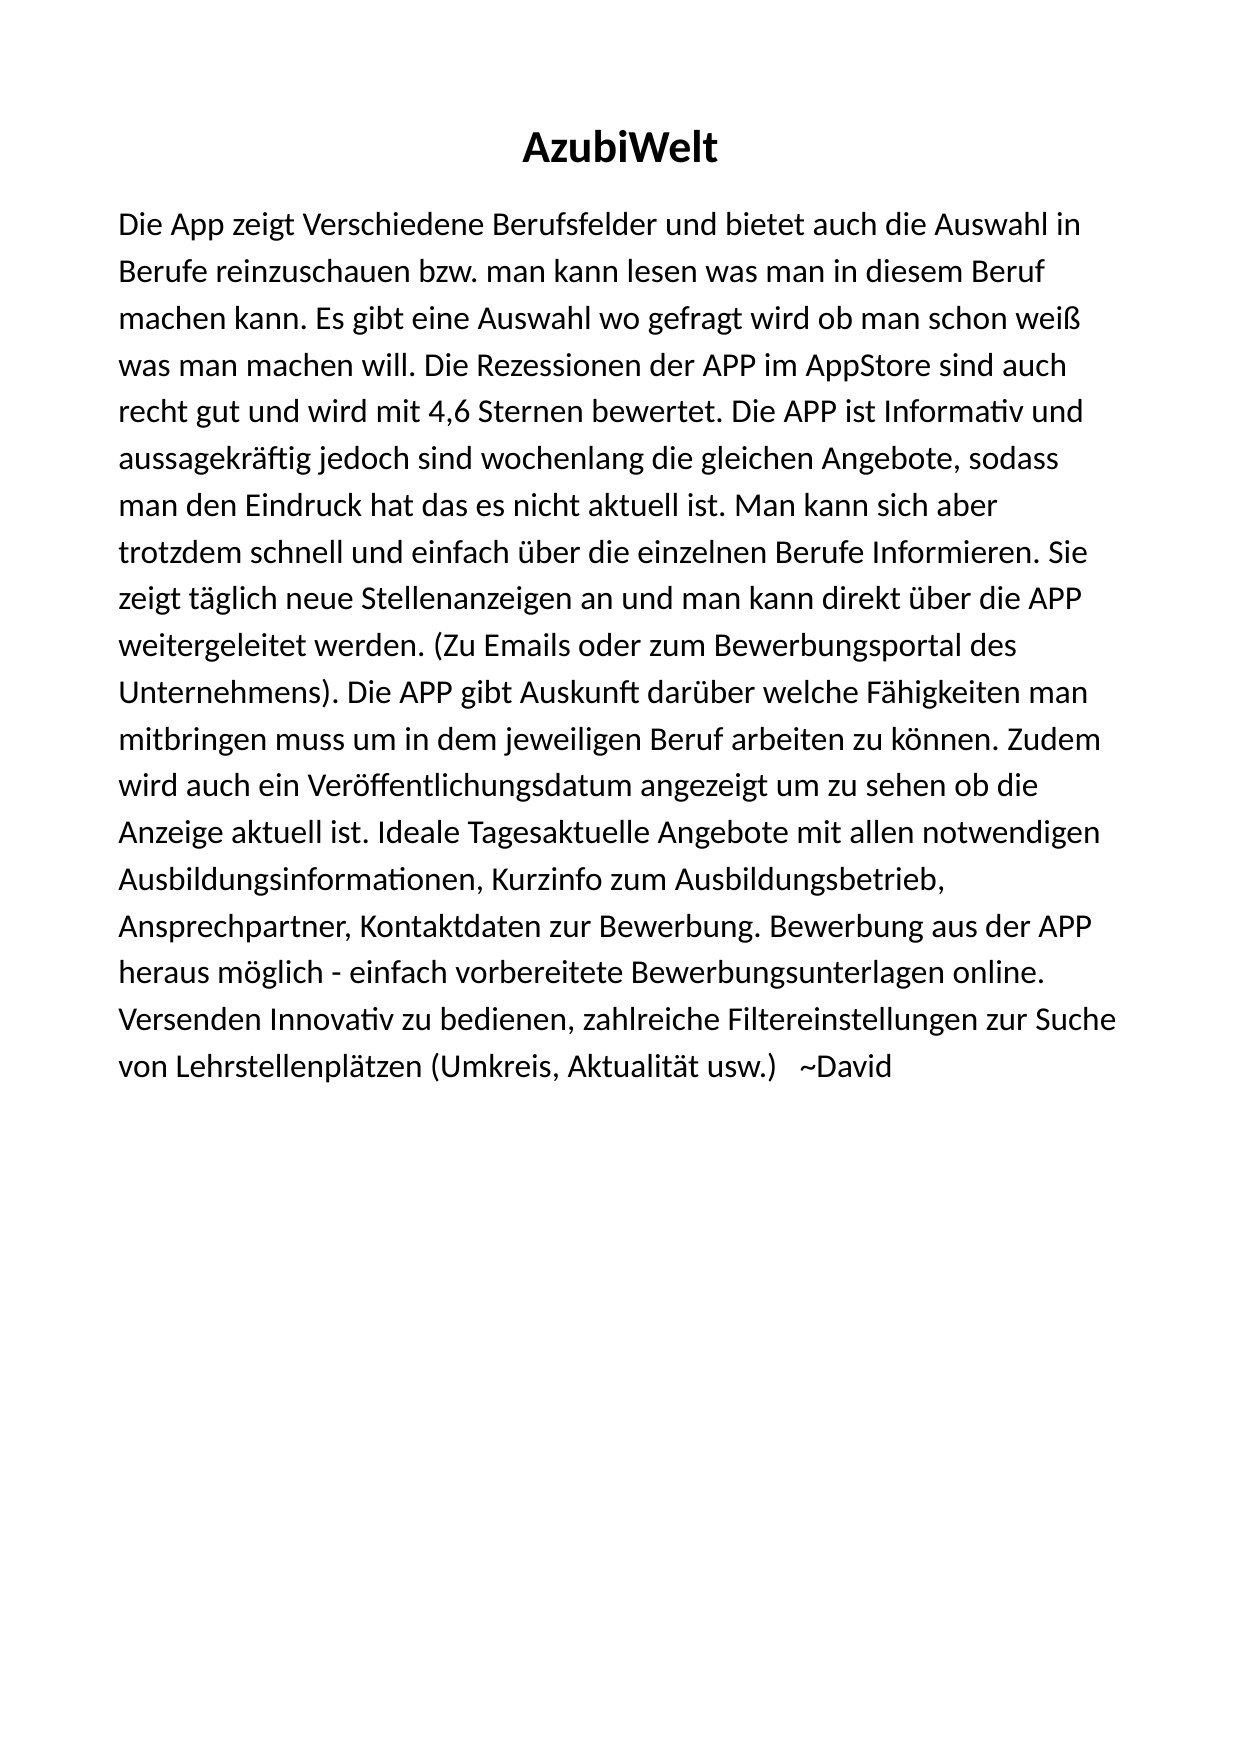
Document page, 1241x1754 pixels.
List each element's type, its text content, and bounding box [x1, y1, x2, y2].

text Die App zeigt Verschiedene Berufsfelder und bietet auch die Auswahl in Berufe reinzuschauen bzw. man kann lesen was man in diesem Beruf machen kann. Es gibt eine Auswahl wo gefragt wird ob man schon weiß was man machen will. Die Rezessionen der APP im AppStore sind auch recht gut und wird mit 4,6 Sternen bewertet. Die APP ist Informativ und aussagekräftig jedoch sind wochenlang die gleichen Angebote, sodass man den Eindruck hat das es nicht aktuell ist. Man kann sich aber trotzdem schnell und einfach über die einzelnen Berufe Informieren. Sie zeigt täglich neue Stellenanzeigen an und man kann direkt über die APP weitergeleitet werden. (Zu Emails oder zum Bewerbungsportal des Unternehmens). Die APP gibt Auskunft darüber welche Fähigkeiten man mitbringen muss um in dem jeweiligen Beruf arbeiten zu können. Zudem wird auch ein Veröffentlichungsdatum angezeigt um zu sehen ob die Anzeige aktuell ist. Ideale Tagesaktuelle Angebote mit allen notwendigen Ausbildungsinformationen, Kurzinfo zum Ausbildungsbetrieb, Ansprechpartner, Kontaktdaten zur Bewerbung. Bewerbung aus der APP heraus möglich - einfach vorbereitete Bewerbungsunterlagen online. Versenden Innovativ zu bedienen, zahlreiche Filtereinstellungen zur Suche von Lehrstellenplätzen (Umkreis, Aktualität usw.) ~David [118, 203, 1122, 1086]
text AzubiWelt [118, 118, 1122, 174]
